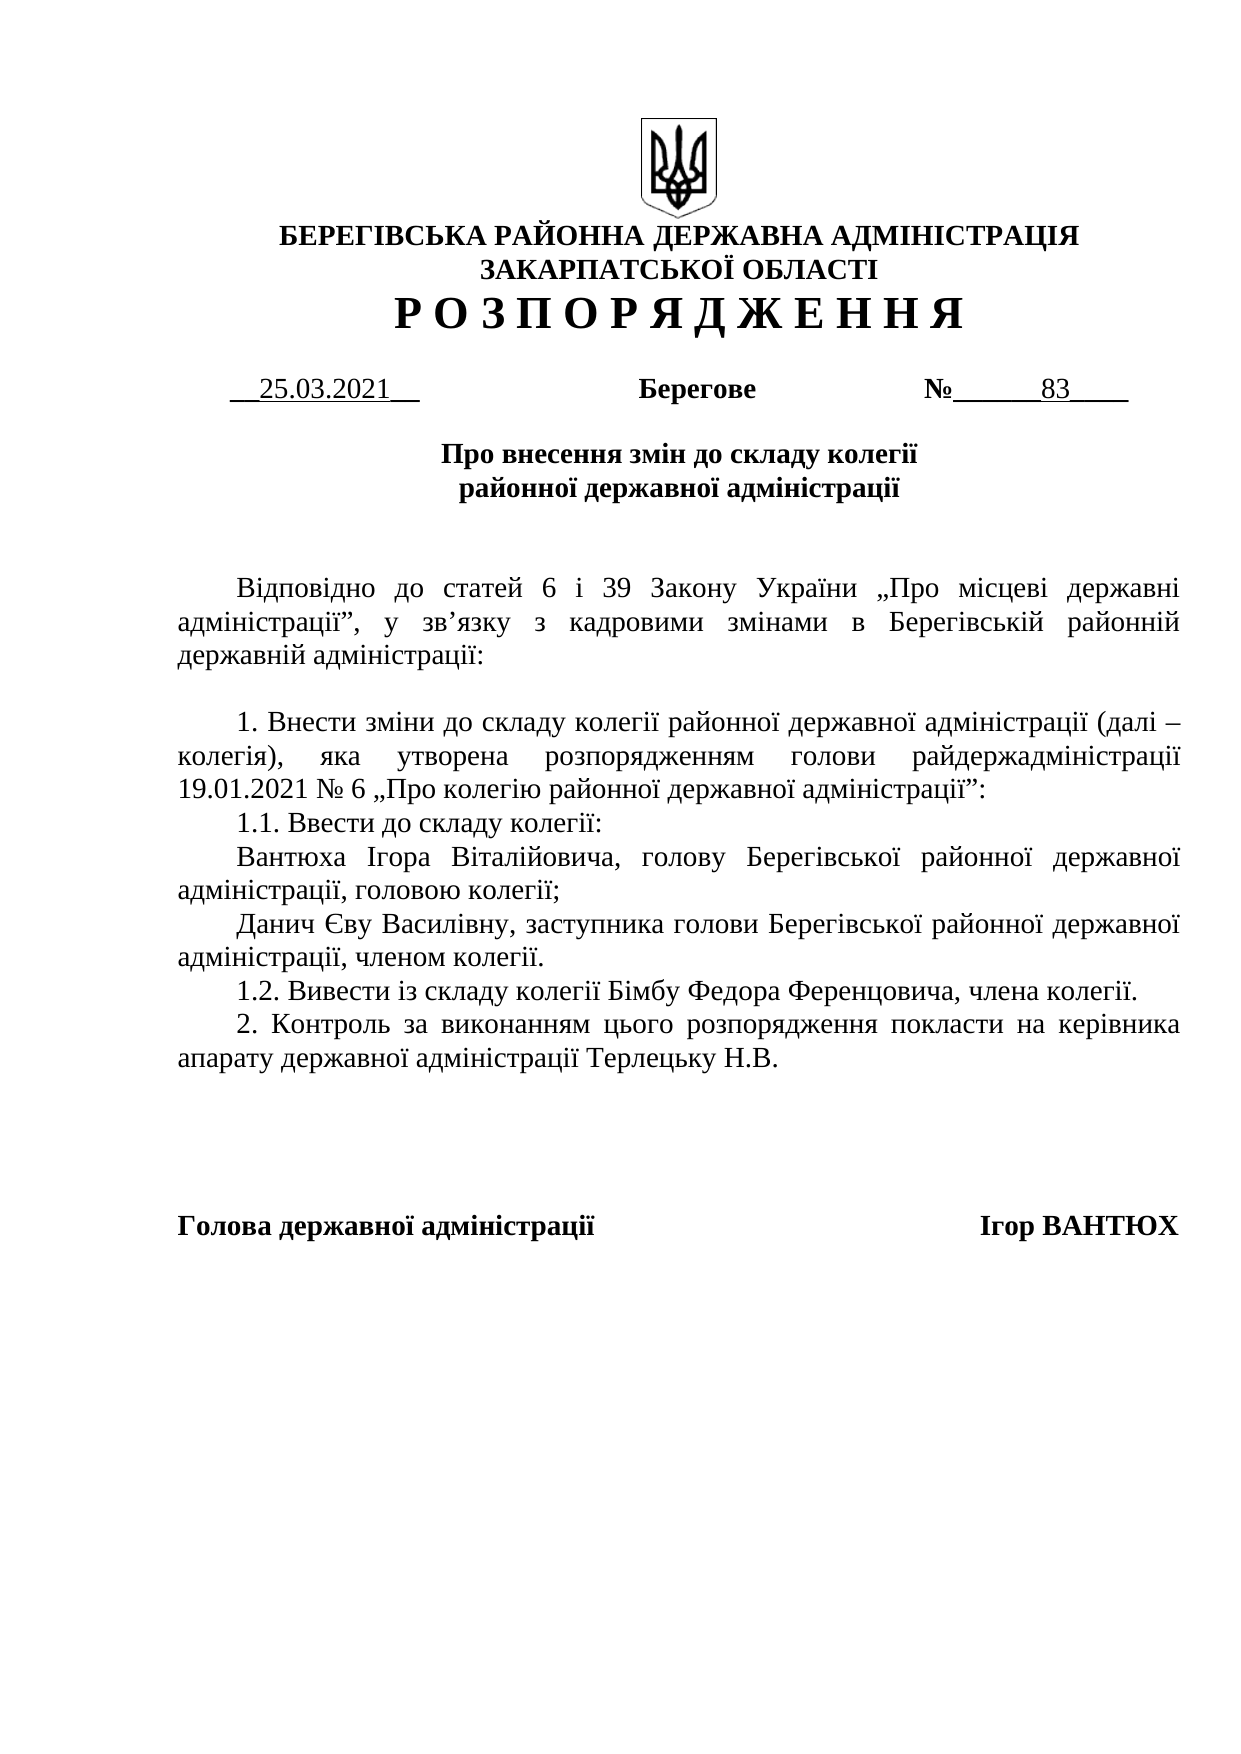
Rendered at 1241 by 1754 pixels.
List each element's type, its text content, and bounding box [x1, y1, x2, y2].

text Р О З П О Р Я Д Ж Е Н Н Я [177, 285, 1181, 338]
text Про внесення змін до складу колегії [177, 436, 1181, 470]
text 1.1. Ввести до складу колегії: [177, 805, 1181, 839]
text Голова державної адміністрації Ігор ВАНТЮХ [177, 1208, 1181, 1241]
text 1.2. Вивести із складу колегії Бімбу Федора Ференцовича, члена колегії. [177, 973, 1181, 1006]
text районної державної адміністрації [177, 470, 1181, 503]
text Вантюха Ігора Віталійовича, голову Берегівської районної державної адміністрації, головою колегії; [177, 839, 1181, 906]
text ЗАКАРПАТСЬКОЇ ОБЛАСТІ [177, 252, 1181, 285]
subtitle БЕРЕГІВСЬКА РАЙОННА ДЕРЖАВНА АДМІНІСТРАЦІЯ [177, 218, 1181, 252]
text Данич Єву Василівну, заступника голови Берегівської районної державної адміністрації, членом колегії. [177, 906, 1181, 973]
picture [641, 118, 717, 219]
text Відповідно до статей 6 і 39 Закону України „Про місцеві державні адміністрації”, у зв’язку з кадровими змінами в Берегівській районній державній адміністрації: [177, 570, 1181, 671]
text 1. Внести зміни до складу колегії районної державної адміністрації (далі – колегія), яка утворена розпорядженням голови райдержадміністрації 19.01.2021 № 6 „Про колегію районної державної адміністрації”: [177, 704, 1181, 805]
text __25.03.2021__ Берегове №______83____ [177, 372, 1181, 405]
text 2. Контроль за виконанням цього розпорядження покласти на керівника апарату державної адміністрації Терлецьку Н.В. [177, 1006, 1181, 1073]
